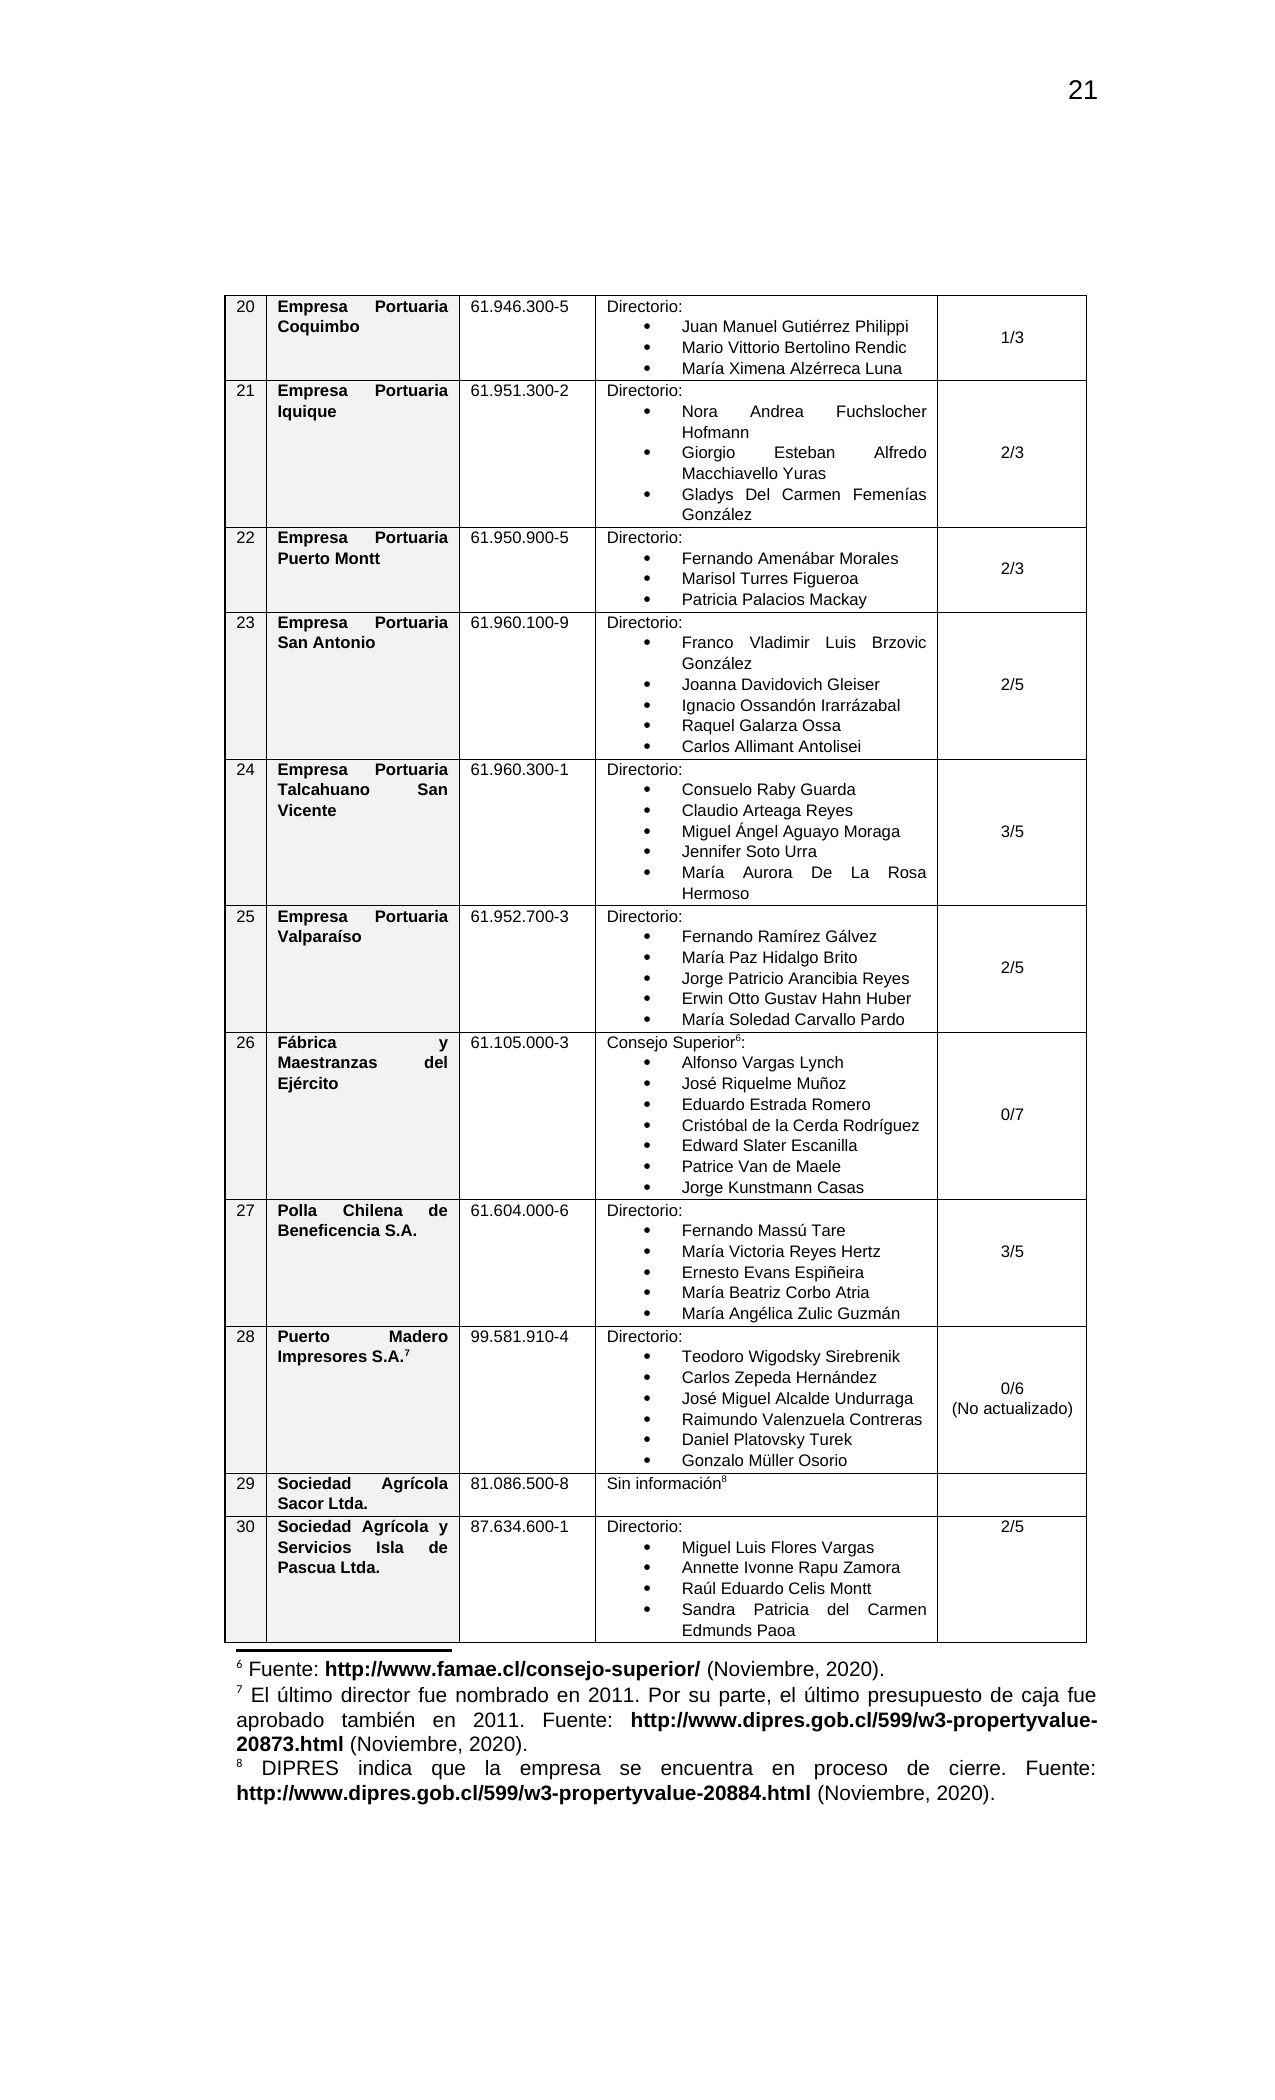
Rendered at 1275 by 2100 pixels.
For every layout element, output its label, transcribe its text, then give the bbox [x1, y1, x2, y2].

table_cell Directorio: Franco Vladimir Luis Brzovic González Joanna Davidovich Gleiser Ignacio Ossandón Irarrázabal Raquel Galarza Ossa Carlos Allimant Antolisei [596, 613, 937, 758]
table_cell Empresa Portuaria Puerto Montt [267, 528, 459, 612]
table_cell 61.960.100-9 [460, 613, 595, 758]
table_cell 29 [226, 1474, 266, 1516]
table_cell 27 [226, 1200, 266, 1326]
table_cell 61.946.300-5 [460, 296, 595, 380]
table_cell Directorio: Consuelo Raby Guarda Claudio Arteaga Reyes Miguel Ángel Aguayo Moraga Jennifer Soto Urra María Aurora De La Rosa Hermoso [596, 760, 937, 905]
table_cell 22 [226, 528, 266, 612]
table_cell Empresa Portuaria Iquique [267, 381, 459, 527]
table_cell 0/6 (No actualizado) [938, 1327, 1086, 1472]
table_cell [267, 1517, 459, 1642]
table_cell 2/5 [938, 613, 1086, 758]
table_cell 61.105.000-3 [460, 1033, 595, 1199]
table_cell 0/7 [938, 1033, 1086, 1199]
table_cell 61.951.300-2 [460, 381, 595, 527]
table_cell 28 [226, 1327, 266, 1472]
table_cell Directorio: Juan Manuel Gutiérrez Philippi Mario Vittorio Bertolino Rendic María Ximena Alzérreca Luna [596, 296, 937, 380]
table_cell 99.581.910-4 [460, 1327, 595, 1472]
table_cell Fábrica y Maestranzas del Ejército [267, 1033, 459, 1199]
table_cell 61.950.900-5 [460, 528, 595, 612]
table_cell Puerto Madero Impresores S.A. [267, 1327, 459, 1472]
table_cell Sin información [596, 1474, 937, 1516]
table_cell Directorio: Fernando Amenábar Morales Marisol Turres Figueroa Patricia Palacios Mackay [596, 528, 937, 612]
table_cell Polla Chilena de Beneficencia S.A. [267, 1200, 459, 1326]
table_cell Directorio: Teodoro Wigodsky Sirebrenik Carlos Zepeda Hernández José Miguel Alcalde Undurraga Raimundo Valenzuela Contreras Daniel Platovsky Turek Gonzalo Müller Osorio [596, 1327, 937, 1472]
table_cell Directorio: Nora Andrea Fuchslocher Hofmann Giorgio Esteban Alfredo Macchiavello Yuras Gladys Del Carmen Femenías González [596, 381, 937, 527]
table_cell Consejo Superior: Alfonso Vargas Lynch José Riquelme Muñoz Eduardo Estrada Romero Cristóbal de la Cerda Rodríguez Edward Slater Escanilla Patrice Van de Maele Jorge Kunstmann Casas [596, 1033, 937, 1199]
table_cell Sociedad Agrícola Sacor Ltda. [267, 1474, 459, 1516]
table_cell 61.960.300-1 [460, 760, 595, 905]
table_cell Empresa Portuaria San Antonio [267, 613, 459, 758]
table_cell 2/5 [938, 906, 1086, 1032]
table_cell 21 [226, 381, 266, 527]
table_cell 3/5 [938, 1200, 1086, 1326]
table_cell 61.952.700-3 [460, 906, 595, 1032]
table_cell 2/3 [938, 528, 1086, 612]
table_cell 30 [226, 1517, 266, 1642]
table_cell 26 [226, 1033, 266, 1199]
table_cell 81.086.500-8 [460, 1474, 595, 1516]
table_cell 2/5 [938, 1517, 1086, 1642]
table_cell Empresa Portuaria Talcahuano San Vicente [267, 760, 459, 905]
table_cell Directorio: Fernando Massú Tare María Victoria Reyes Hertz Ernesto Evans Espiñeira María Beatriz Corbo Atria María Angélica Zulic Guzmán [596, 1200, 937, 1326]
table_cell 24 [226, 760, 266, 905]
table_cell 20 [226, 296, 266, 380]
table_cell 2/3 [938, 381, 1086, 527]
table_cell [938, 1474, 1086, 1516]
table_cell Empresa Portuaria Coquimbo [267, 296, 459, 380]
table_cell 25 [226, 906, 266, 1032]
table_cell 61.604.000-6 [460, 1200, 595, 1326]
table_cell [596, 1517, 937, 1642]
table_cell 23 [226, 613, 266, 758]
table_cell 1/3 [938, 296, 1086, 380]
table_cell Empresa Portuaria Valparaíso [267, 906, 459, 1032]
table_cell 87.634.600-1 [460, 1517, 595, 1642]
table_cell 3/5 [938, 760, 1086, 905]
table_cell Directorio: Fernando Ramírez Gálvez María Paz Hidalgo Brito Jorge Patricio Arancibia Reyes Erwin Otto Gustav Hahn Huber María Soledad Carvallo Pardo [596, 906, 937, 1032]
